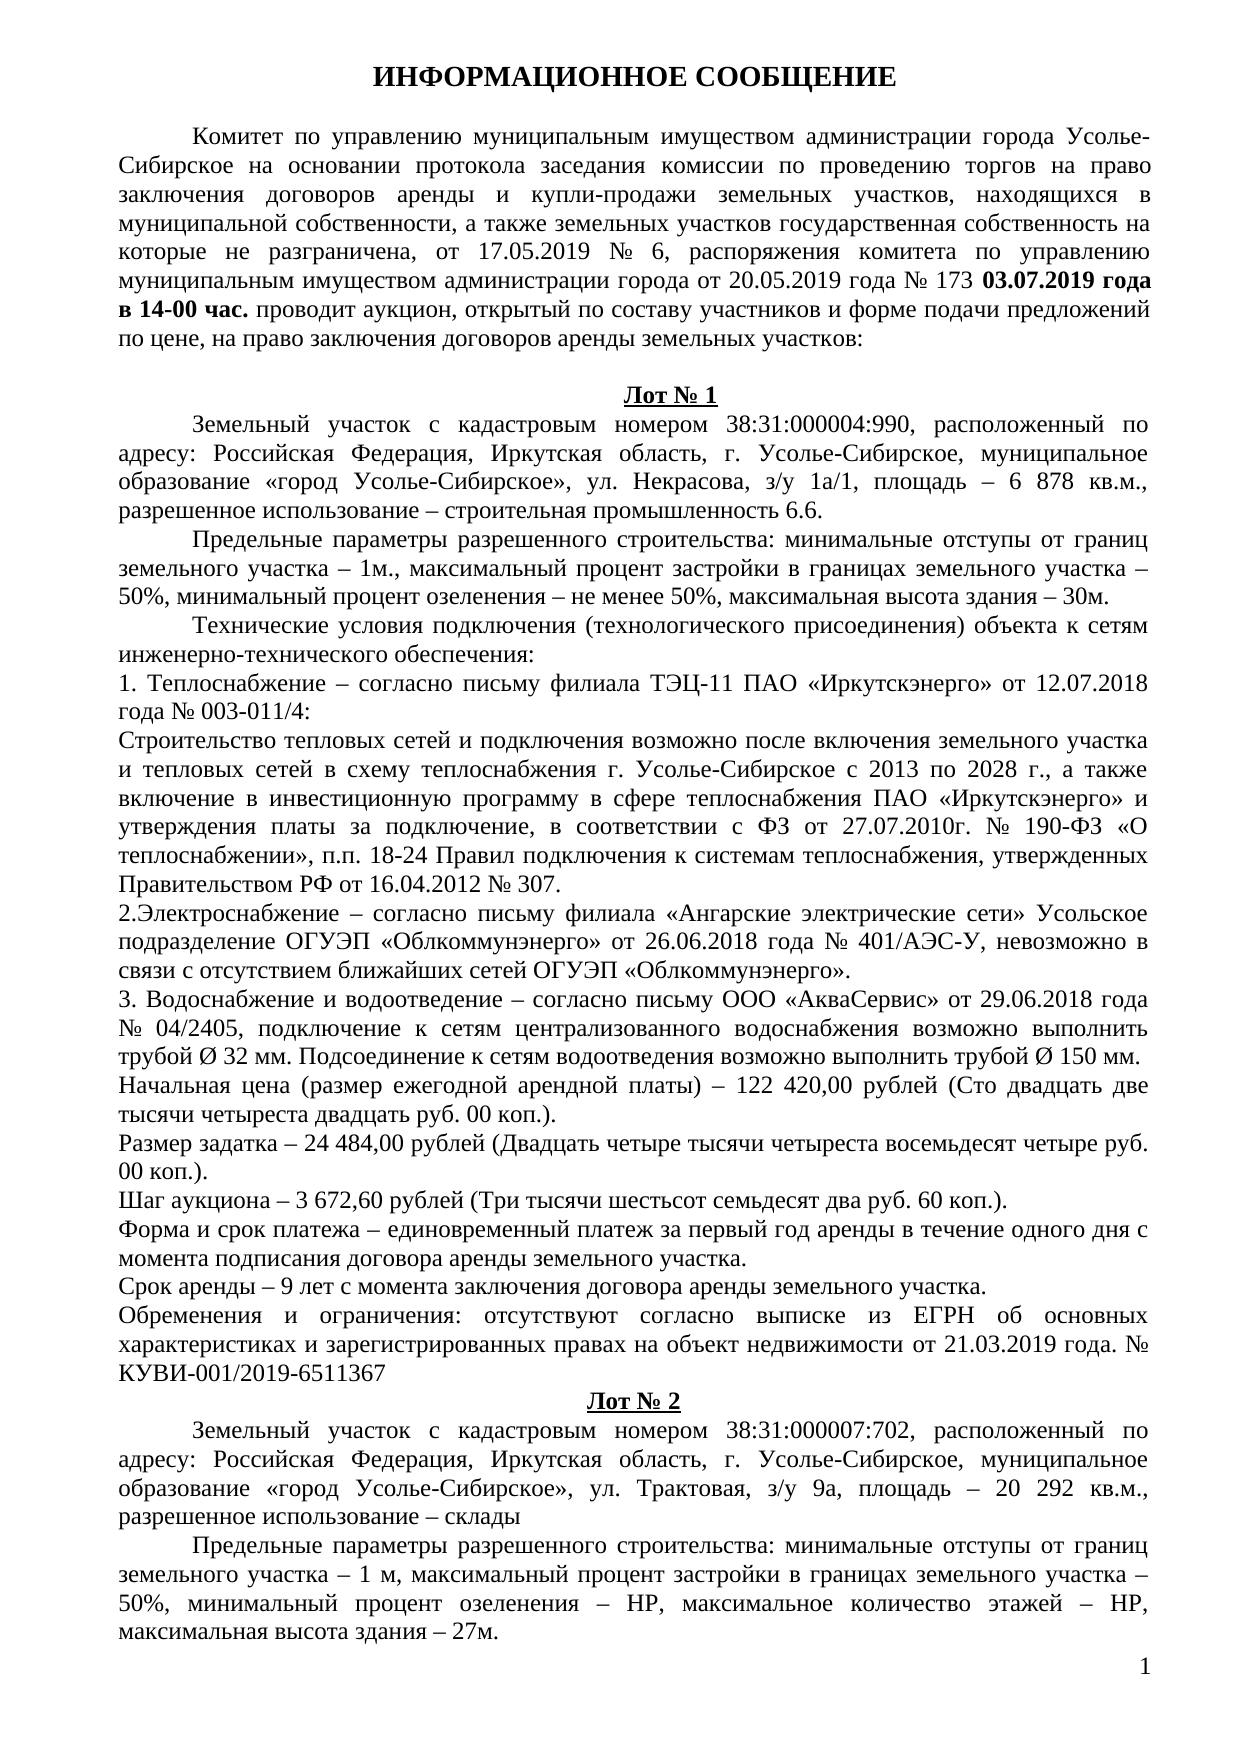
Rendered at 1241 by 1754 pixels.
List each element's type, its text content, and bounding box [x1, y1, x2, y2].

text 2.Электроснабжение – согласно письму филиала «Ангарские электрические сети» Усольское подразделение ОГУЭП «Облкоммунэнерго» от 26.06.2018 года № 401/АЭС-У, невозможно в связи с отсутствием ближайших сетей ОГУЭП «Облкоммунэнерго». [118, 898, 1149, 984]
text ИНФОРМАЦИОННОЕ СООБЩЕНИЕ [118, 59, 1152, 93]
text 3. Водоснабжение и водоотведение – согласно письму ООО «АкваСервис» от 29.06.2018 года № 04/2405, подключение к сетям централизованного водоснабжения возможно выполнить трубой Ø 32 мм. Подсоединение к сетям водоотведения возможно выполнить трубой Ø 150 мм. [118, 984, 1149, 1070]
text Комитет по управлению муниципальным имуществом администрации города Усолье-Сибирское на основании протокола заседания комиссии по проведению торгов на право заключения договоров аренды и купли-продажи земельных участков, находящихся в муниципальной собственности, а также земельных участков государственная собственность на которые не разграничена, от 17.05.2019 № 6, распоряжения комитета по управлению муниципальным имуществом администрации города от 20.05.2019 года № 173 , 03.07.2019 года в 14-00 час. проводит аукцион, открытый по составу участников и форме подачи предложений по цене, на право заключения договоров аренды земельных участков: [118, 121, 1152, 351]
text Лот № 1 [118, 380, 1149, 409]
text Шаг аукциона – 3 672,60 рублей (Три тысячи шестьсот семьдесят два руб. 60 коп.). [118, 1185, 1149, 1214]
text Форма и срок платежа – единовременный платеж за первый год аренды в течение одного дня с момента подписания договора аренды земельного участка. [118, 1214, 1149, 1271]
text Лот № 2 [118, 1386, 1149, 1415]
text 1. Теплоснабжение – согласно письму филиала ТЭЦ-11 ПАО «Иркутскэнерго» от 12.07.2018 года № 003-011/4: [118, 668, 1149, 725]
text Обременения и ограничения: отсутствуют согласно выписке из ЕГРН об основных характеристиках и зарегистрированных правах на объект недвижимости от 21.03.2019 года. № КУВИ-001/2019-6511367 [118, 1300, 1149, 1386]
text Предельные параметры разрешенного строительства: минимальные отступы от границ земельного участка – 1 м, максимальный процент застройки в границах земельного участка – 50%, минимальный процент озеленения – НР, максимальное количество этажей – НР, максимальная высота здания – 27м. [118, 1530, 1149, 1645]
text Предельные параметры разрешенного строительства: минимальные отступы от границ земельного участка – 1м., максимальный процент застройки в границах земельного участка – 50%, минимальный процент озеленения – не менее 50%, максимальная высота здания – 30м. [118, 524, 1149, 610]
text Технические условия подключения (технологического присоединения) объекта к сетям инженерно-технического обеспечения: [118, 610, 1149, 668]
text Земельный участок с кадастровым номером 38:31:000004:990, расположенный по адресу: Российская Федерация, Иркутская область, г. Усолье-Сибирское, муниципальное образование «город Усолье-Сибирское», ул. Некрасова, з/у 1а/1, площадь – 6 878 кв.м., разрешенное использование – строительная промышленность 6.6. [118, 409, 1149, 524]
text Размер задатка – 24 484,00 рублей (Двадцать четыре тысячи четыреста восемьдесят четыре руб. 00 коп.). [118, 1128, 1149, 1185]
text Строительство тепловых сетей и подключения возможно после включения земельного участка и тепловых сетей в схему теплоснабжения г. Усолье-Сибирское с 2013 по 2028 г., а также включение в инвестиционную программу в сфере теплоснабжения ПАО «Иркутскэнерго» и утверждения платы за подключение, в соответствии с ФЗ от 27.07.2010г. № 190-ФЗ «О теплоснабжении», п.п. 18-24 Правил подключения к системам теплоснабжения, утвержденных Правительством РФ от 16.04.2012 № 307. [118, 725, 1149, 898]
text Земельный участок с кадастровым номером 38:31:000007:702, расположенный по адресу: Российская Федерация, Иркутская область, г. Усолье-Сибирское, муниципальное образование «город Усолье-Сибирское», ул. Трактовая, з/у 9а, площадь – 20 292 кв.м., разрешенное использование – склады [118, 1415, 1149, 1530]
text Срок аренды – 9 лет с момента заключения договора аренды земельного участка. [118, 1271, 1149, 1300]
text Начальная цена (размер ежегодной арендной платы) – 122 420,00 рублей (Сто двадцать две тысячи четыреста двадцать руб. 00 коп.). [118, 1070, 1149, 1128]
